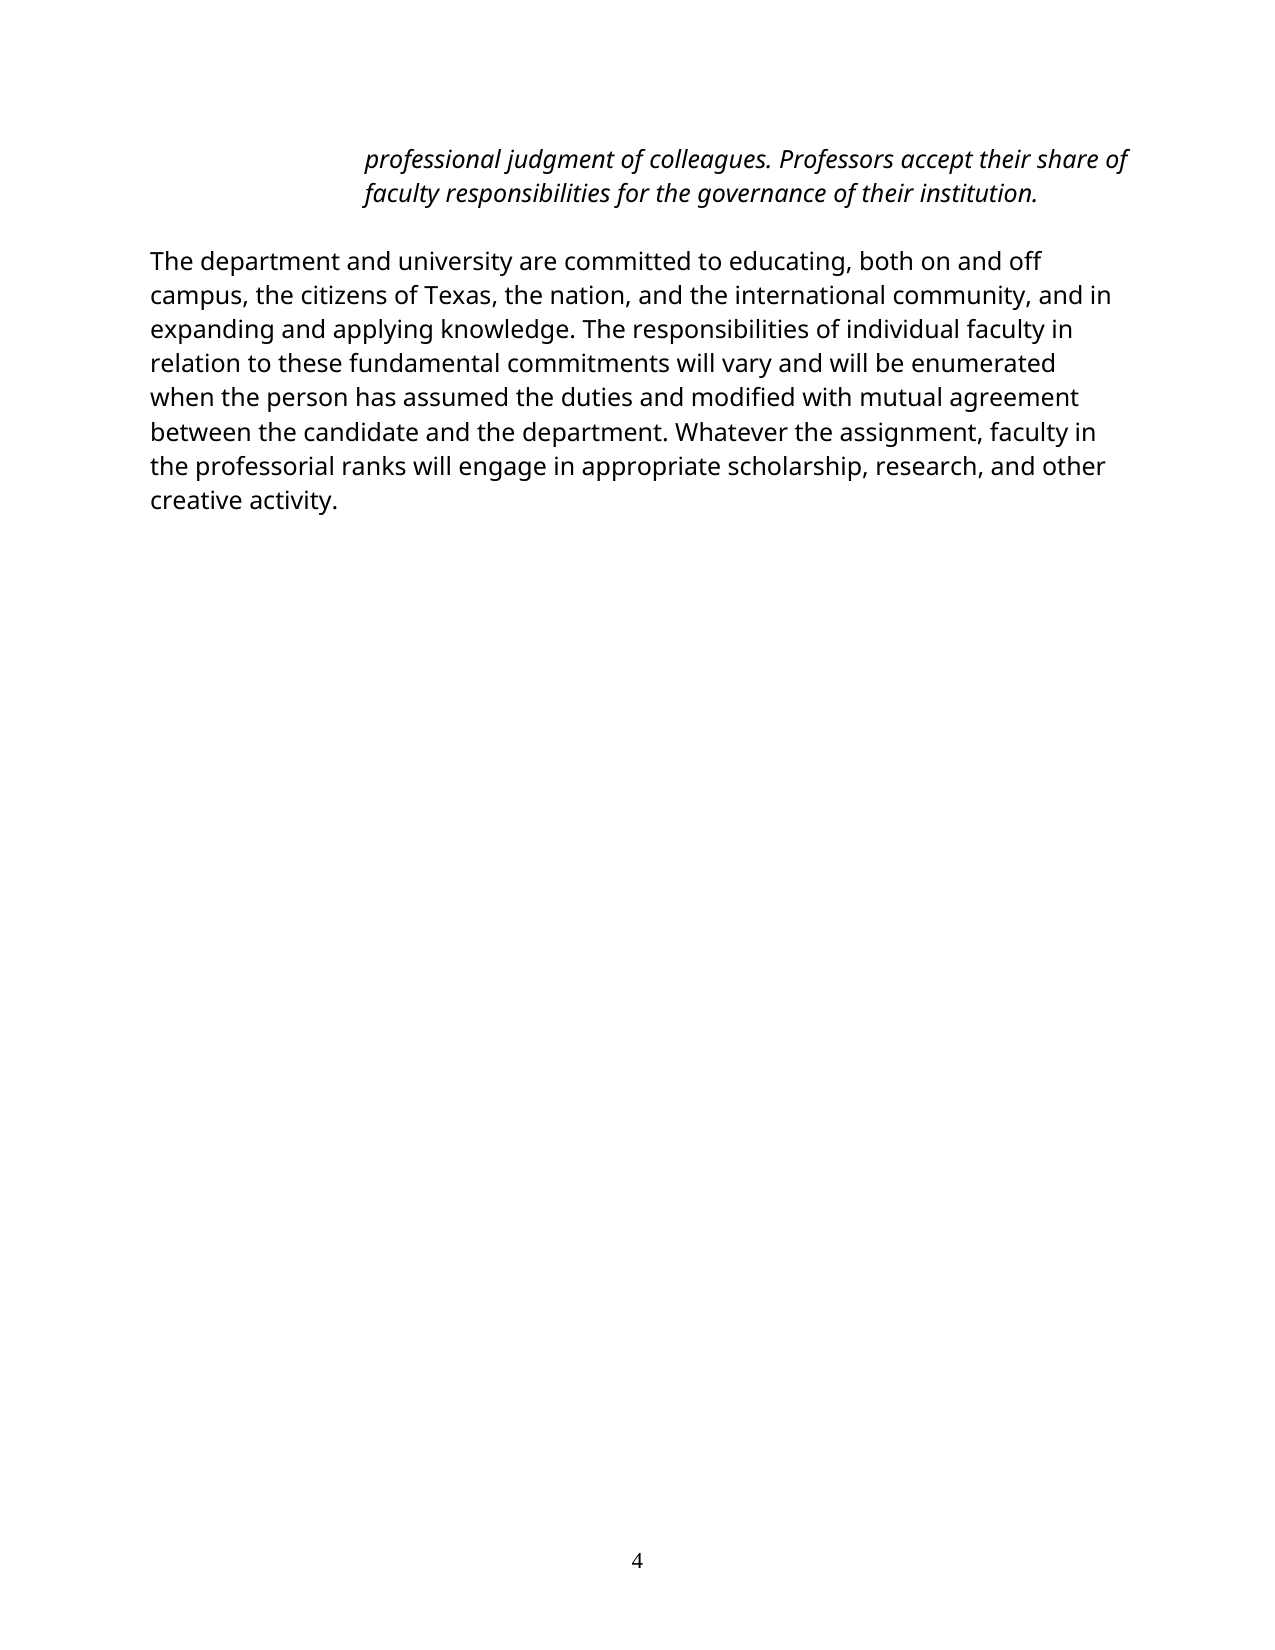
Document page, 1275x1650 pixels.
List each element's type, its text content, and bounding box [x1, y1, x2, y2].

text The department and university are committed to educating, both on and off campus, the citizens of Texas, the nation, and the international community, and in expanding and applying knowledge. The responsibilities of individual faculty in relation to these fundamental commitments will vary and will be enumerated when the person has assumed the duties and modified with mutual agreement between the candidate and the department. Whatever the assignment, faculty in the professorial ranks will engage in appropriate scholarship, research, and other creative activity. [150, 244, 1125, 516]
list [364, 142, 1137, 210]
